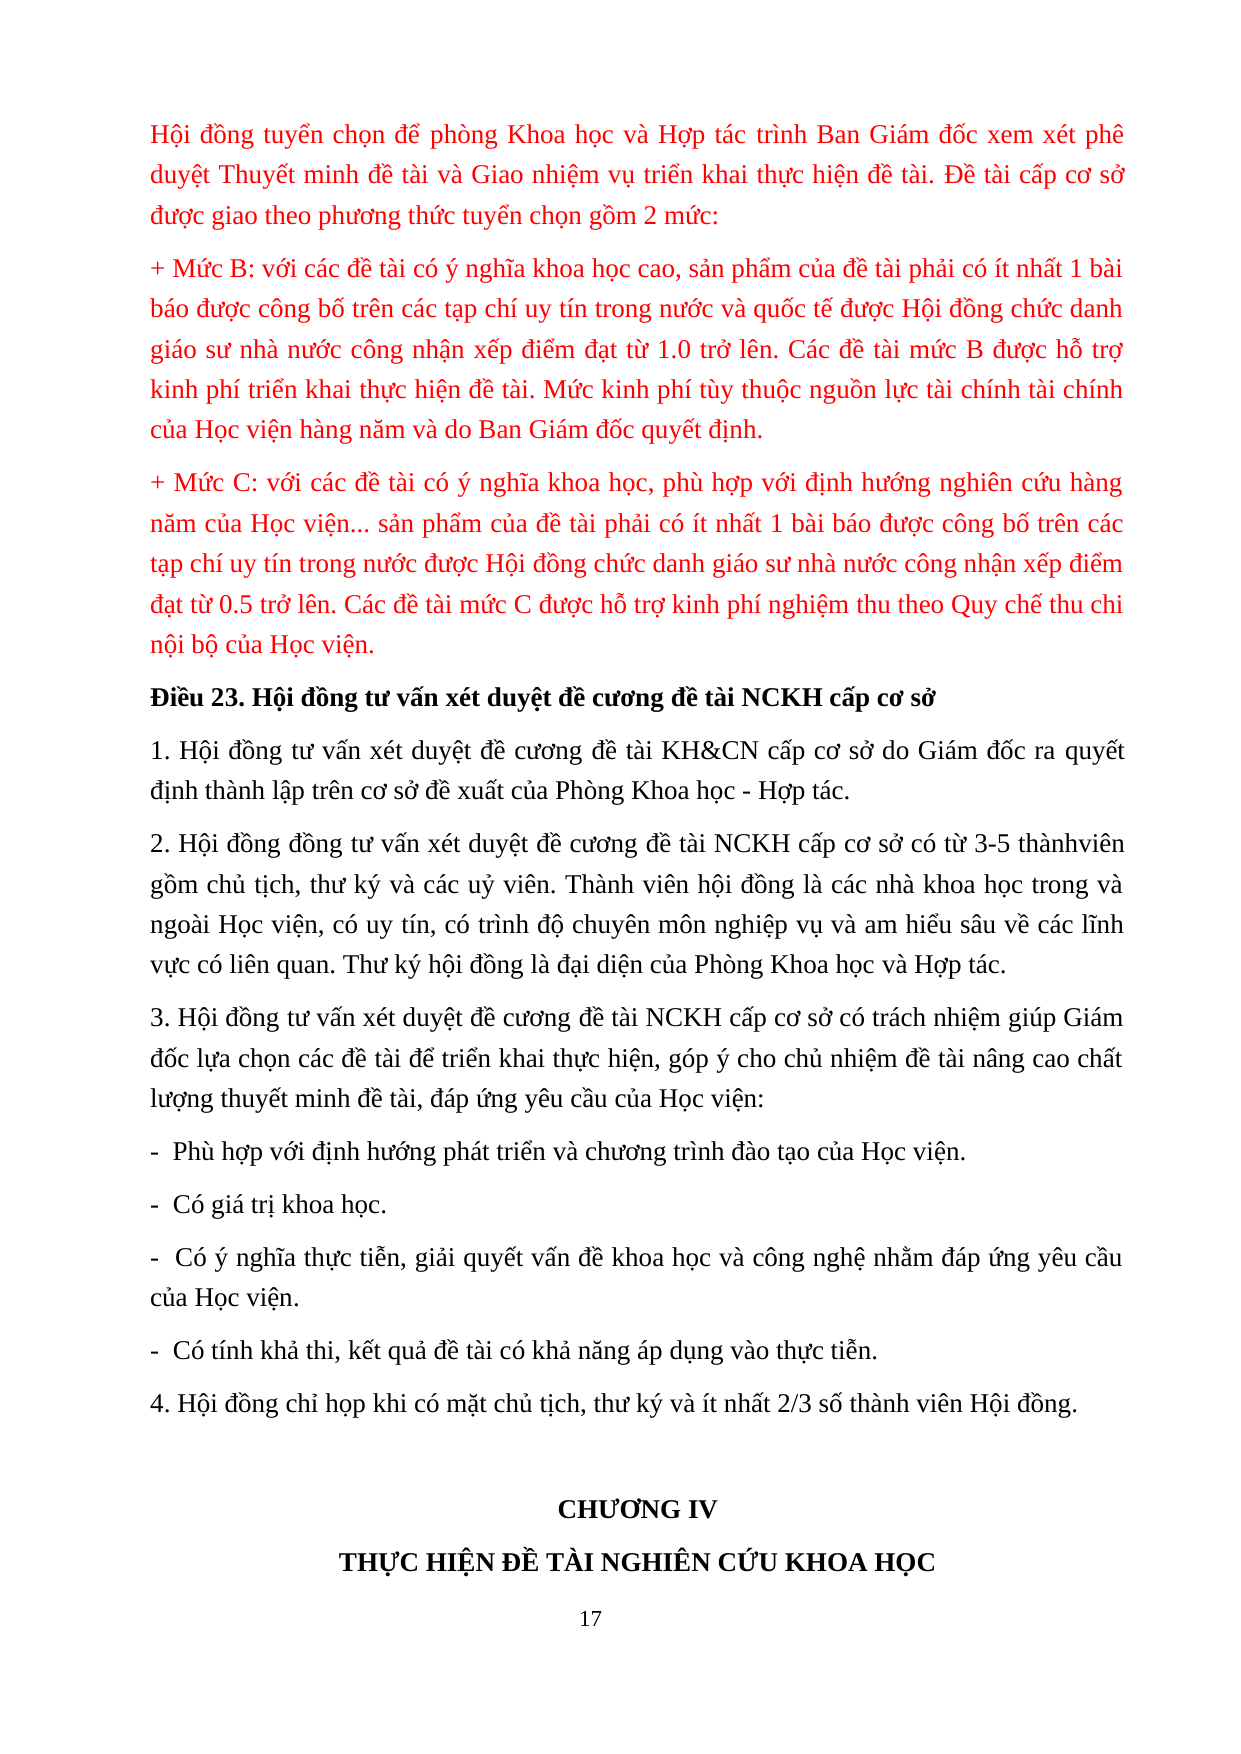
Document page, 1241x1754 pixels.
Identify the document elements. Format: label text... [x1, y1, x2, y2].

text THỰC HIỆN ĐỀ TÀI NGHIÊN CỨU KHOA HỌC [150, 1546, 1125, 1577]
text + Mức B: với các đề tài có ý nghĩa khoa học cao, sản phẩm của đề tài phải có ít nhất 1 bài báo được công bố trên các tạp chí uy tín trong nước và quốc tế được Hội đồng chức danh giáo sư nhà nước công nhận xếp điểm đạt từ 1.0 trở lên. Các đề tài mức B được hỗ trợ kinh phí triển khai thực hiện đề tài. Mức kinh phí tùy thuộc nguồn lực tài chính tài chính của Học viện hàng năm và do Ban Giám đốc quyết định. [150, 252, 1125, 445]
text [150, 118, 1125, 230]
text CHƯƠNG IV [150, 1493, 1125, 1524]
text 2. Hội đồng đồng tư vấn xét duyệt đề cương đề tài NCKH cấp cơ sở có từ 3-5 thànhviên gồm chủ tịch, thư ký và các uỷ viên. Thành viên hội đồng là các nhà khoa học trong và ngoài Học viện, có uy tín, có trình độ chuyên môn nghiệp vụ và am hiểu sâu về các lĩnh vực có liên quan. Thư ký hội đồng là đại diện của Phòng Khoa học và Hợp tác. [150, 827, 1125, 980]
text 3. Hội đồng tư vấn xét duyệt đề cương đề tài NCKH cấp cơ sở có trách nhiệm giúp Giám đốc lựa chọn các đề tài để triển khai thực hiện, góp ý cho chủ nhiệm đề tài nâng cao chất lượng thuyết minh đề tài, đáp ứng yêu cầu của Học viện: [150, 1001, 1125, 1113]
text - Phù hợp với định hướng phát triển và chương trình đào tạo của Học viện. [150, 1135, 1125, 1166]
text - Có tính khả thi, kết quả đề tài có khả năng áp dụng vào thực tiễn. [150, 1334, 1125, 1366]
text - Có giá trị khoa học. [150, 1188, 1125, 1219]
text - Có ý nghĩa thực tiễn, giải quyết vấn đề khoa học và công nghệ nhằm đáp ứng yêu cầu của Học viện. [150, 1241, 1125, 1313]
text 1. Hội đồng tư vấn xét duyệt đề cương đề tài KH&CN cấp cơ sở do Giám đốc ra quyết định thành lập trên cơ sở đề xuất của Phòng Khoa học - Hợp tác. [150, 734, 1125, 806]
text + Mức C: với các đề tài có ý nghĩa khoa học, phù hợp với định hướng nghiên cứu hàng năm của Học viện... sản phẩm của đề tài phải có ít nhất 1 bài báo được công bố trên các tạp chí uy tín trong nước được Hội đồng chức danh giáo sư nhà nước công nhận xếp điểm đạt từ 0.5 trở lên. Các đề tài mức C được hỗ trợ kinh phí nghiệm thu theo Quy chế thu chi nội bộ của Học viện. [150, 466, 1125, 659]
text 4. Hội đồng chỉ họp khi có mặt chủ tịch, thư ký và ít nhất 2/3 số thành viên Hội đồng. [150, 1387, 1125, 1418]
text Điều 23. Hội đồng tư vấn xét duyệt đề cương đề tài NCKH cấp cơ sở [150, 681, 1125, 712]
